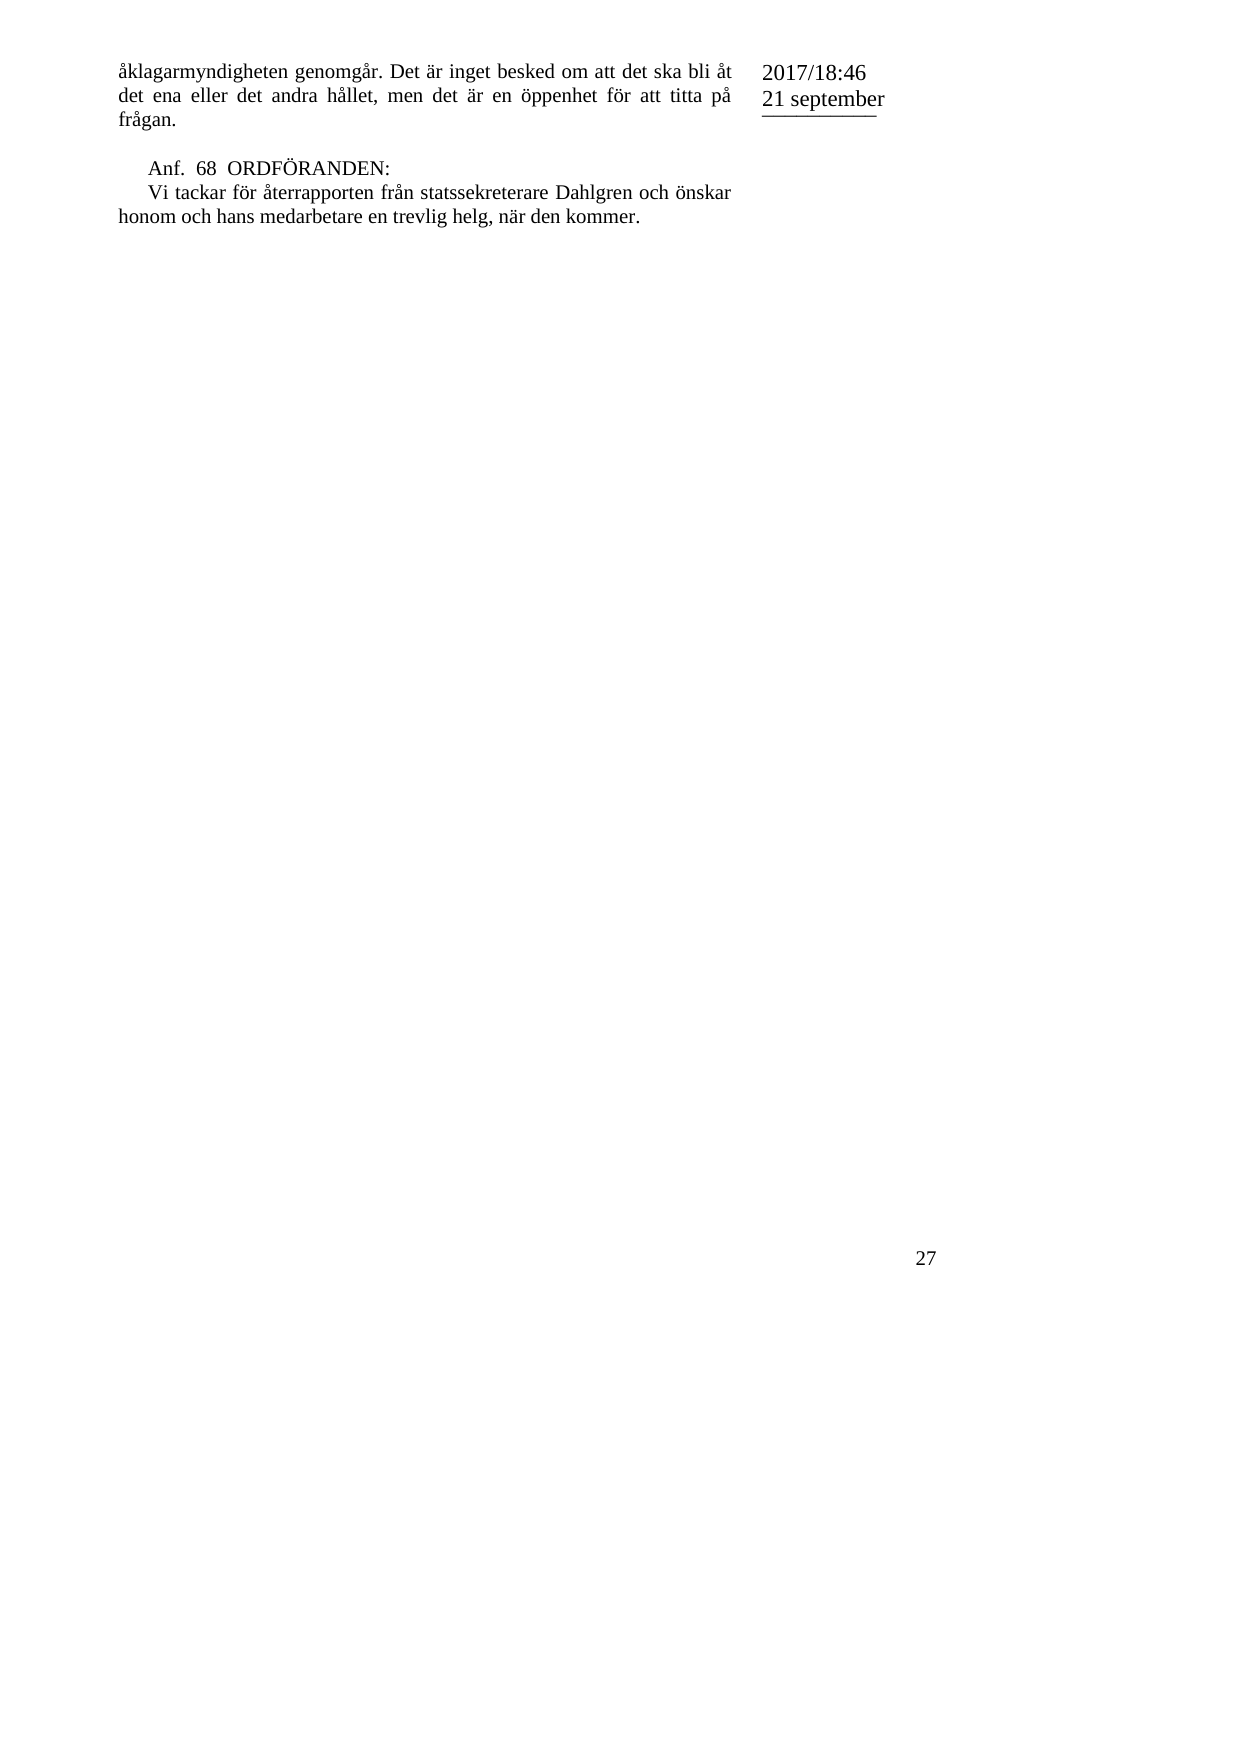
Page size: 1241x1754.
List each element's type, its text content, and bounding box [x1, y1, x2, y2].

subtitle Anf. 68 ORDFÖRANDEN: [148, 156, 732, 180]
text Vi tackar för återrapporten från statssekreterare Dahlgren och önskar honom och hans medarbetare en trevlig helg, när den kommer. [118, 180, 732, 228]
